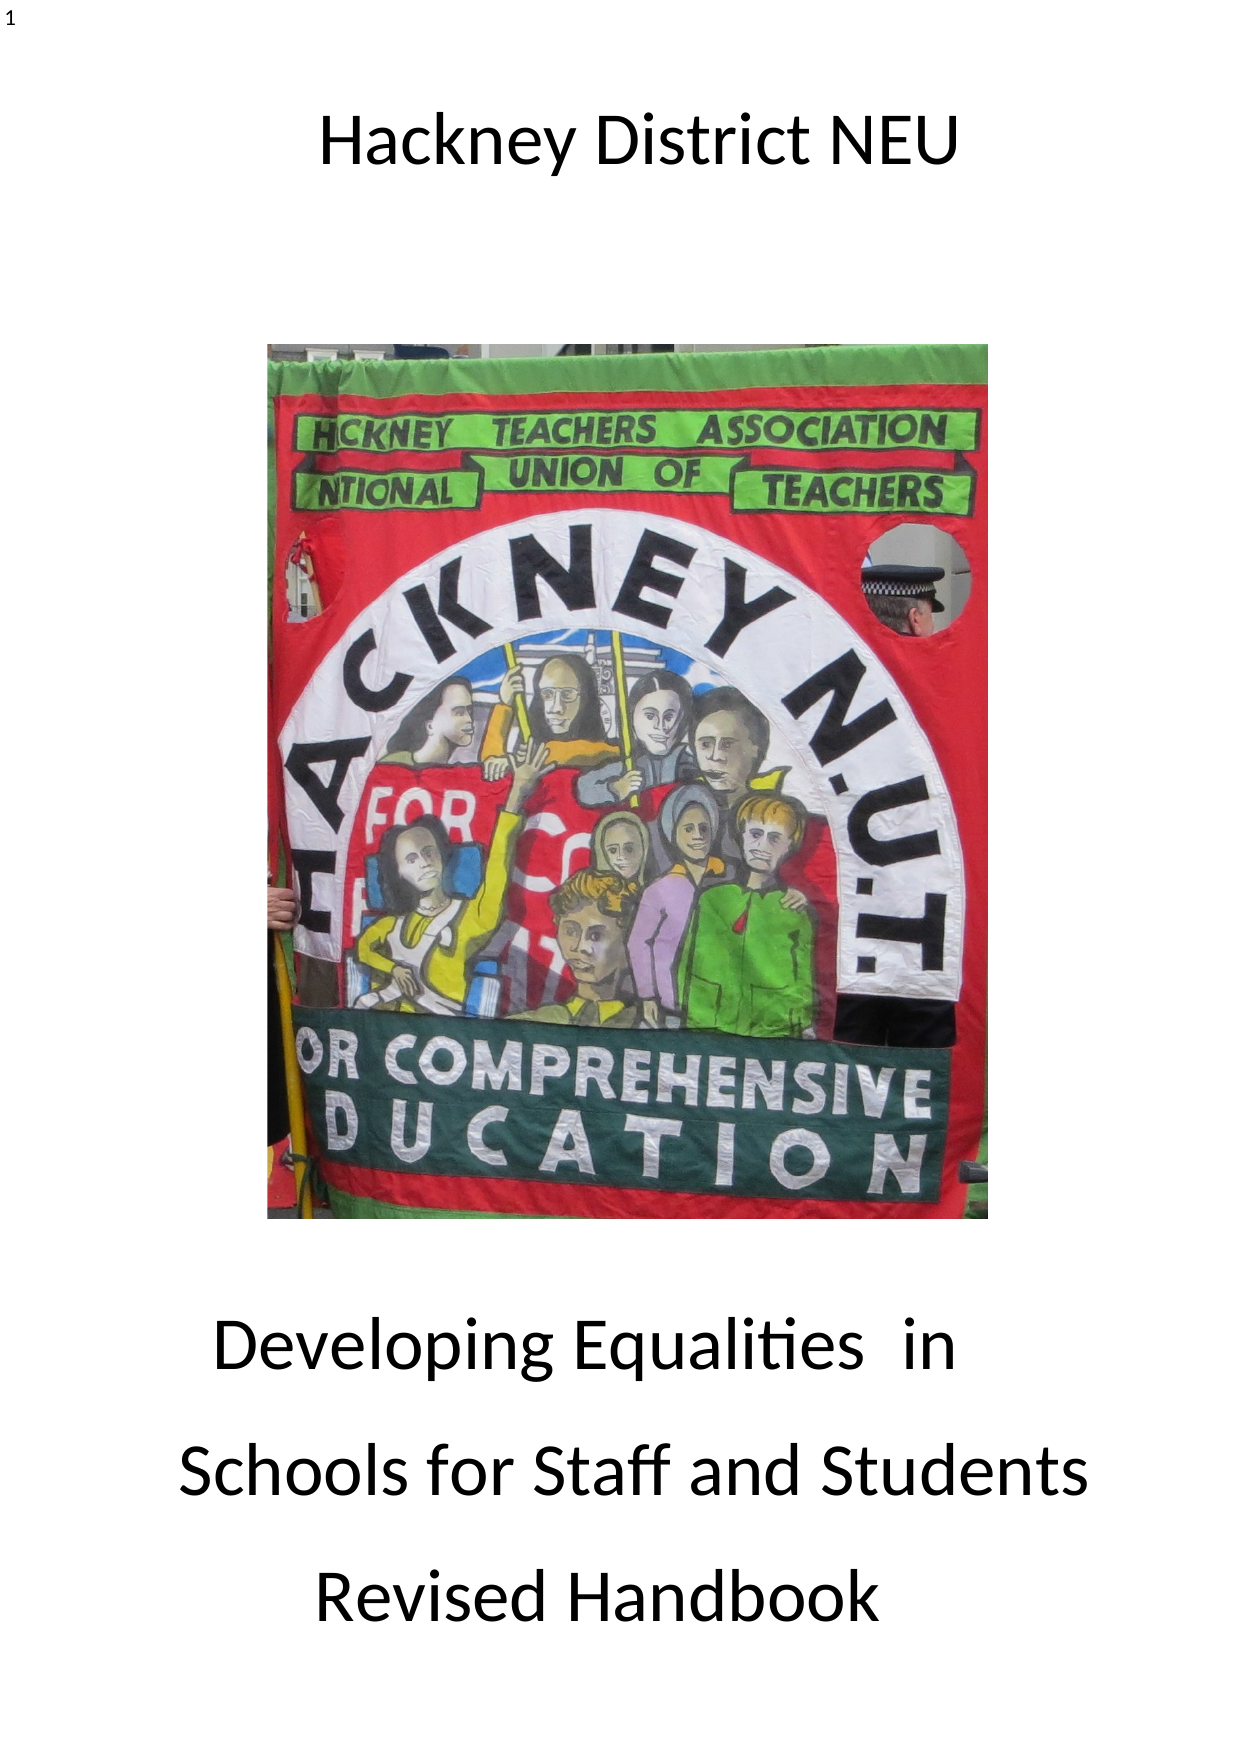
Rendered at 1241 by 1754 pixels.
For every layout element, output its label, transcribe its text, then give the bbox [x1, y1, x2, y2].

picture [267, 344, 988, 1219]
text Developing Equalities in Schools for Staff and Students [178, 1296, 1091, 1514]
text Revised Handbook [314, 1549, 1223, 1640]
text Hackney District NEU [318, 96, 1223, 181]
